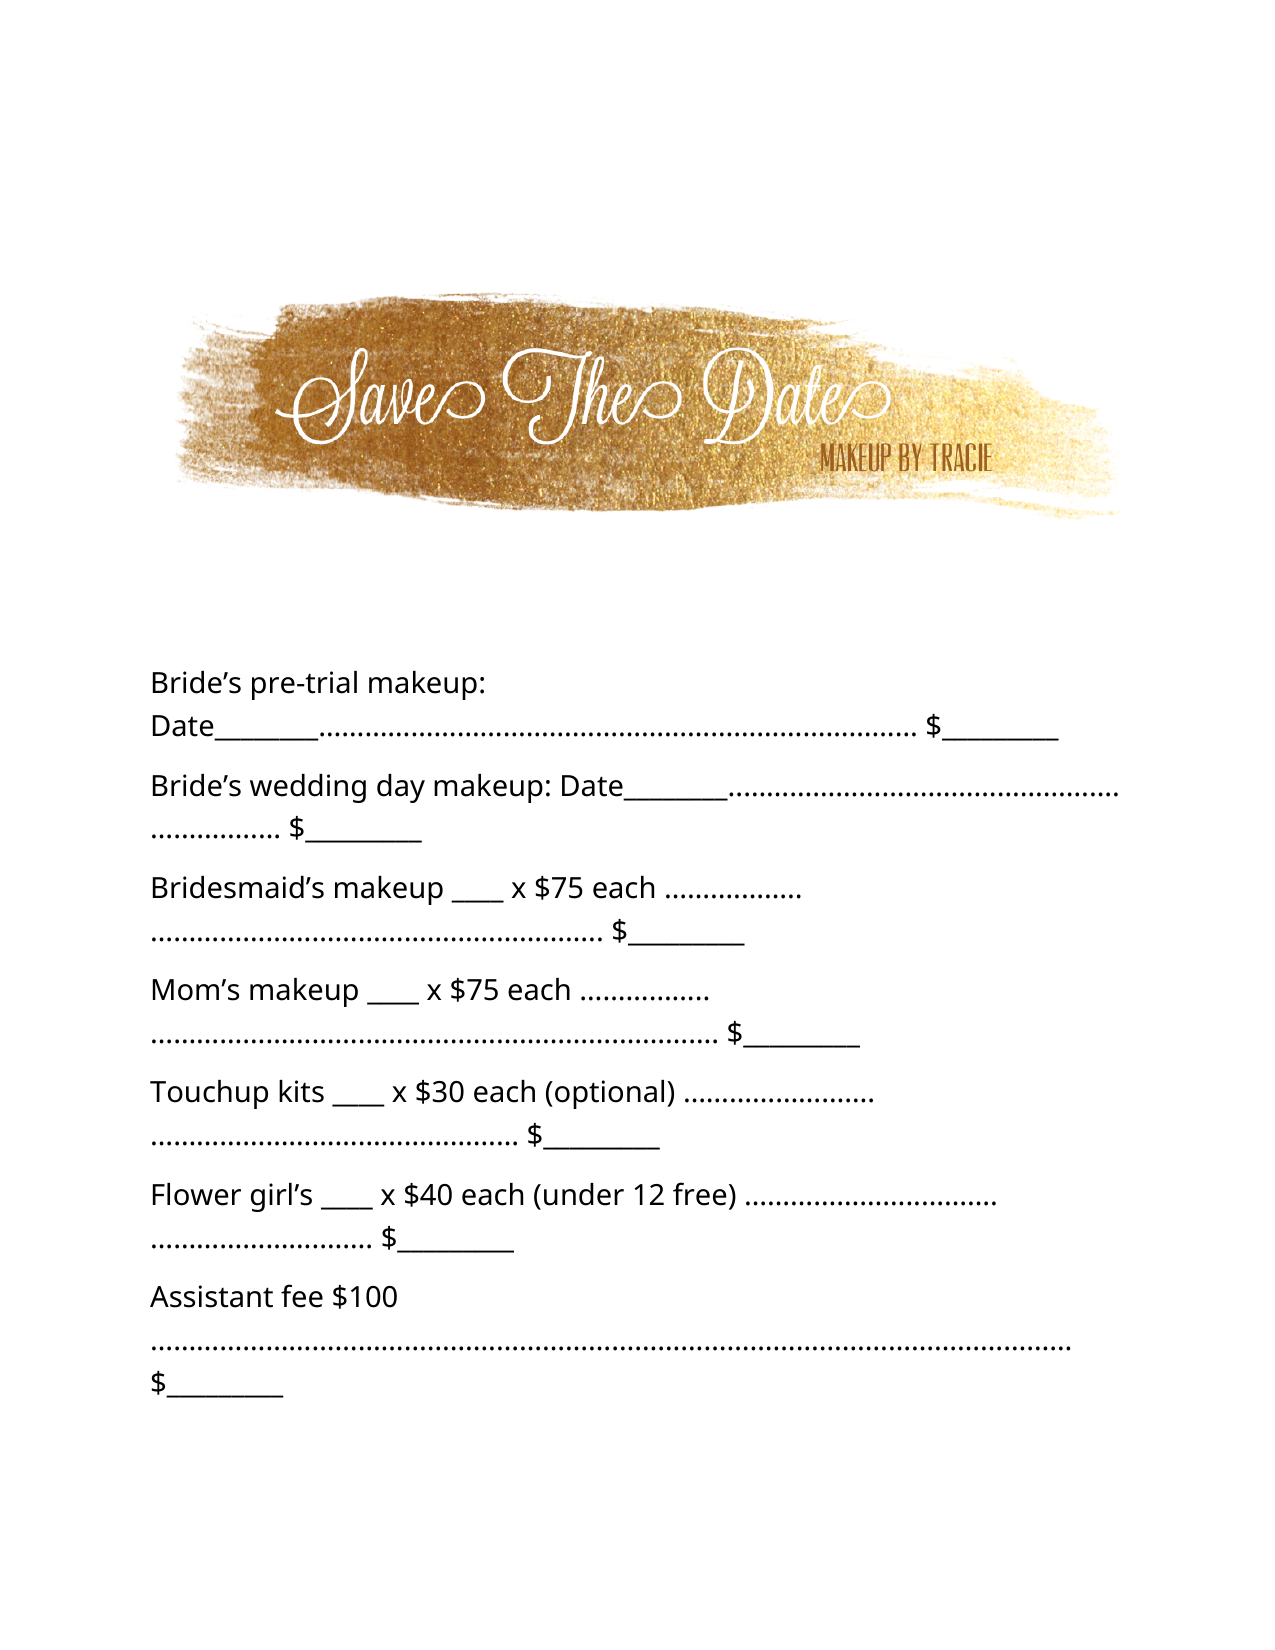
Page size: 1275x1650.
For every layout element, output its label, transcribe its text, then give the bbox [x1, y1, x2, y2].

text Bride’s pre-trial makeup: Date________…………………………………………………………………… $_________ [150, 660, 1125, 745]
text Flower girl’s ____ x $40 each (under 12 free) …………………..……….………………….……. $_________ [150, 1174, 1125, 1257]
picture [150, 150, 1125, 660]
text Bridesmaid’s makeup ____ x $75 each …….………..………………………………………………….. $_________ [150, 867, 1125, 950]
text Touchup kits ____ x $30 each (optional) …………………….………………………………………… $_________ [150, 1072, 1125, 1154]
text Bride’s wedding day makeup: Date________..………………………………………….….……….… $_________ [150, 765, 1125, 847]
text Assistant fee $100 ………………………………………………………………………………………………………… $_________ [150, 1276, 1125, 1402]
text Mom’s makeup ____ x $75 each ……………..…………………………………………………….…………. $_________ [150, 969, 1125, 1052]
